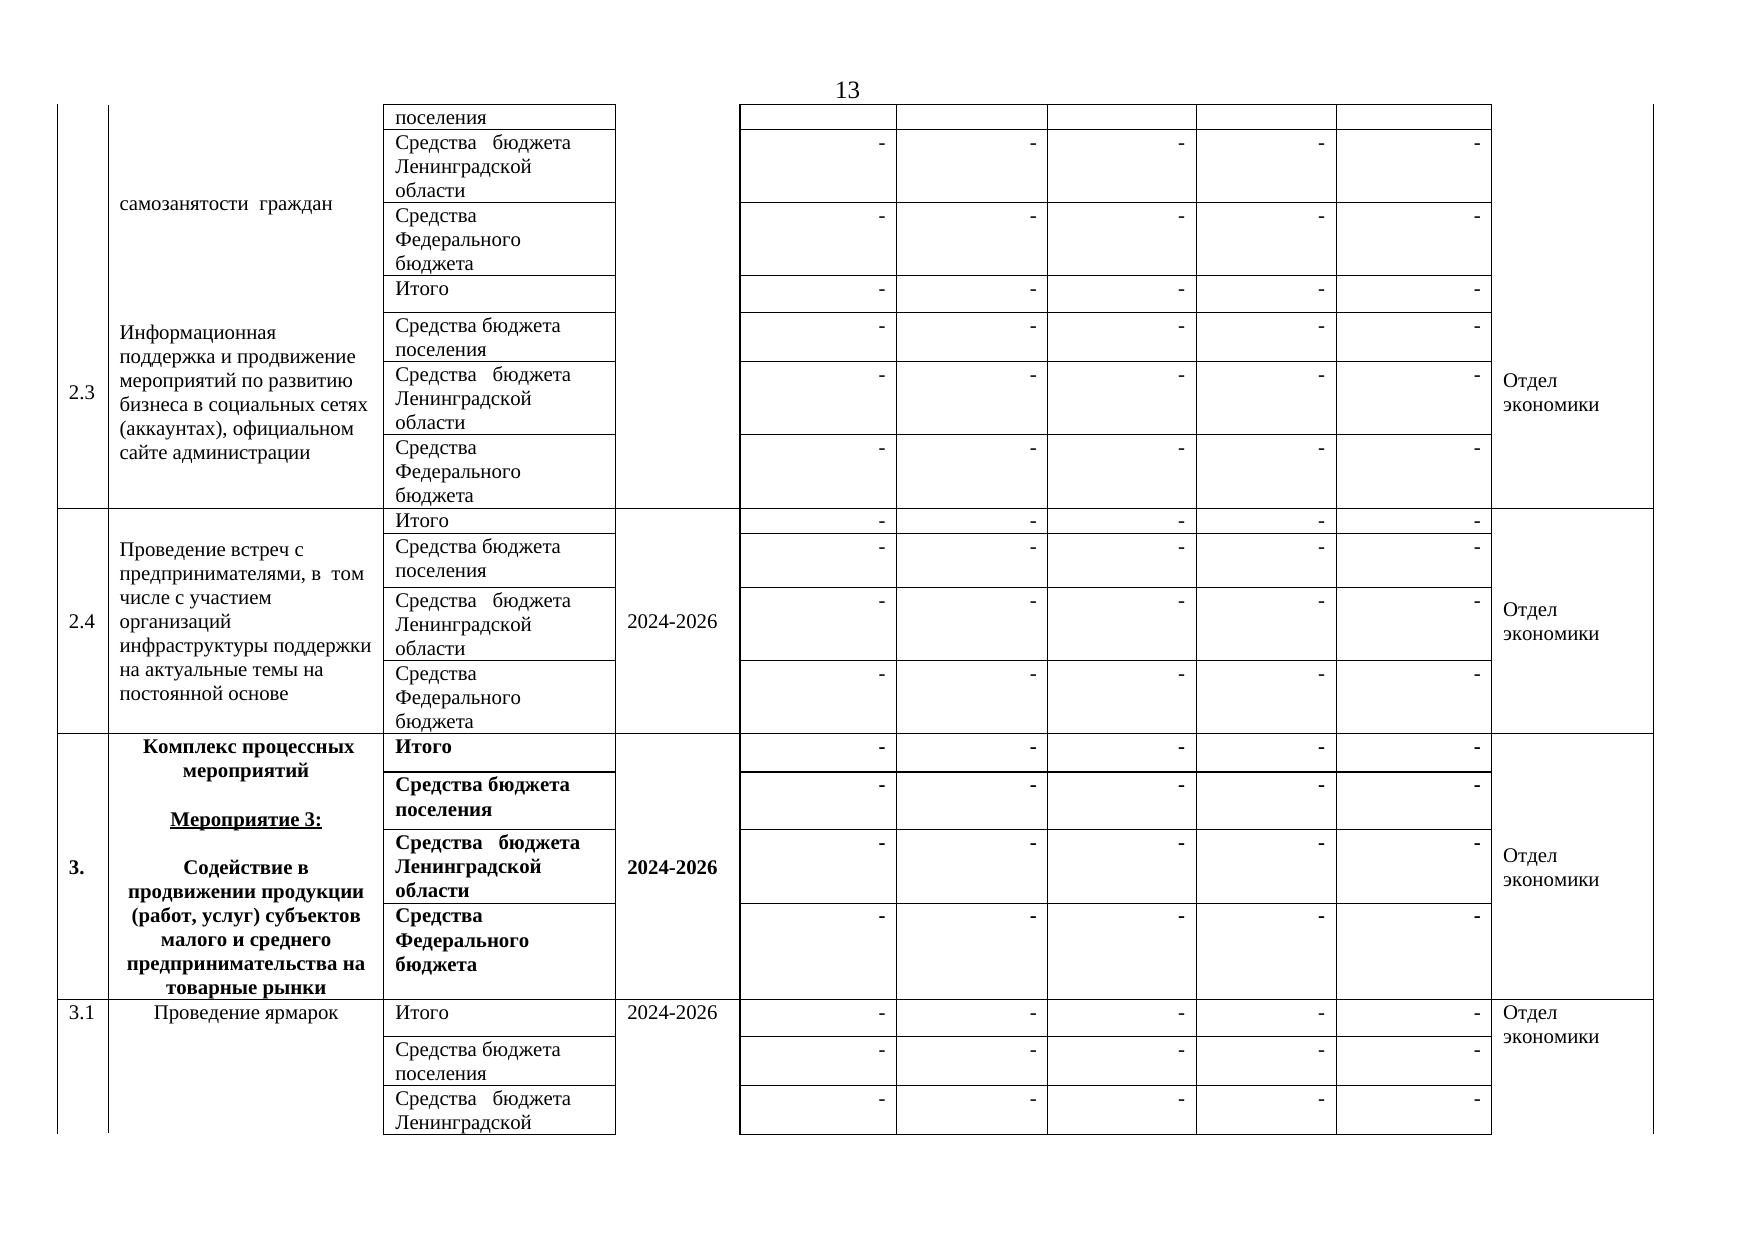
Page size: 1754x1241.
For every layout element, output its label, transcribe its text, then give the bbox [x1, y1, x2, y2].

table_cell 2024-2026 [616, 509, 739, 733]
table_cell - [897, 773, 1047, 829]
table_cell - [741, 1037, 896, 1085]
table_cell - [741, 362, 896, 434]
table_cell 3.1 [58, 1000, 108, 1134]
table_cell - [897, 130, 1047, 202]
table_cell - [1048, 661, 1196, 733]
table_cell 2.3 [58, 275, 108, 507]
table_cell Средства бюджета Ленинградской области [384, 588, 615, 660]
table_cell - [897, 203, 1047, 275]
table_cell - [741, 130, 896, 202]
table_cell - [897, 276, 1047, 312]
table_cell Проведение встреч с предпринимателями, в том числе с участием организаций инфраструктуры поддержки на актуальные темы на постоянной основе [109, 509, 383, 733]
table_cell - [1197, 1086, 1336, 1134]
table_cell - [1048, 105, 1196, 129]
table_cell - [1048, 203, 1196, 275]
table_cell - [1048, 534, 1196, 587]
table_cell - [1337, 105, 1491, 129]
table_cell 3. [58, 734, 108, 999]
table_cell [384, 105, 615, 129]
table_cell - [1197, 276, 1336, 312]
table_cell - [1337, 1086, 1491, 1134]
table_cell Средства бюджета Ленинградской области [384, 130, 615, 202]
table_cell - [741, 435, 896, 507]
table_cell - [1337, 904, 1491, 999]
table_cell - [741, 203, 896, 275]
table_cell - [897, 509, 1047, 532]
table_cell - [1337, 734, 1491, 771]
table_cell Средства Федерального бюджета [384, 661, 615, 733]
table_cell - [1048, 904, 1196, 999]
table_cell Отдел экономики [1492, 1000, 1653, 1134]
table_cell - [1048, 130, 1196, 202]
table_cell - [1337, 435, 1491, 507]
table_cell - [1048, 435, 1196, 507]
table_cell - [1337, 661, 1491, 733]
table_cell - [897, 362, 1047, 434]
table_cell Средства Федерального бюджета [384, 904, 615, 999]
table_cell - [1048, 830, 1196, 902]
table_cell Средства Федерального бюджета [384, 203, 615, 275]
table_cell - [1197, 313, 1336, 361]
table_cell Средства Федерального бюджета [384, 435, 615, 507]
table_cell - [1197, 661, 1336, 733]
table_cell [384, 1086, 615, 1134]
table_cell - [897, 830, 1047, 902]
table_cell Средства бюджета поселения [384, 1037, 615, 1085]
table_cell - [1337, 362, 1491, 434]
table_cell - [741, 534, 896, 587]
table_cell Средства бюджета поселения [384, 534, 615, 587]
table_cell - [1048, 734, 1196, 771]
table_cell - [897, 1086, 1047, 1134]
table_cell 2024-2026 [616, 1000, 739, 1134]
table_cell - [1197, 1000, 1336, 1036]
table_cell - [741, 904, 896, 999]
table_cell - [741, 1086, 896, 1134]
table_cell Отдел экономики [1492, 734, 1653, 999]
table_cell Средства бюджета поселения [384, 313, 615, 361]
table_cell - [1197, 203, 1336, 275]
table_cell - [1048, 313, 1196, 361]
table_cell Итого [384, 1000, 615, 1036]
table_cell - [897, 734, 1047, 771]
table_cell Средства бюджета поселения [384, 773, 615, 829]
table_cell - [1197, 362, 1336, 434]
table_cell Итого [384, 734, 615, 771]
table_cell - [741, 276, 896, 312]
table_cell - [1048, 773, 1196, 829]
table_cell 2024-2026 [616, 734, 739, 999]
table_cell - [1048, 276, 1196, 312]
table_cell - [897, 435, 1047, 507]
table_cell - [1197, 904, 1336, 999]
table_cell - [1197, 773, 1336, 829]
table_cell - [741, 509, 896, 532]
table_cell - [1197, 435, 1336, 507]
table_cell Комплекс процессных мероприятий Мероприятие 3: Содействие в продвижении продукции (работ, услуг) субъектов малого и среднего предпринимательства на товарные рынки [109, 734, 383, 999]
table_cell - [897, 105, 1047, 129]
table_cell Средства бюджета Ленинградской области [384, 362, 615, 434]
table_cell - [1197, 509, 1336, 532]
table_cell Отдел экономики [1492, 509, 1653, 733]
table_cell - [1197, 1037, 1336, 1085]
table_cell - [1337, 130, 1491, 202]
table_cell - [741, 661, 896, 733]
table_cell - [1337, 1000, 1491, 1036]
table_cell - [1048, 1086, 1196, 1134]
table_cell - [1048, 509, 1196, 532]
table_cell - [741, 1000, 896, 1036]
table_cell - [741, 105, 896, 129]
table_cell - [897, 588, 1047, 660]
table_cell - [1337, 773, 1491, 829]
table_cell - [741, 734, 896, 771]
table_cell - [1197, 130, 1336, 202]
table_cell - [897, 904, 1047, 999]
table_cell - [1197, 734, 1336, 771]
table_cell - [1337, 830, 1491, 902]
table_cell - [897, 534, 1047, 587]
table_cell - [1337, 509, 1491, 532]
table_cell - [1337, 313, 1491, 361]
table_cell - [1048, 362, 1196, 434]
table_cell - [1197, 588, 1336, 660]
table_cell Информационная поддержка и продвижение мероприятий по развитию бизнеса в социальных сетях (аккаунтах), официальном сайте администрации [109, 275, 383, 507]
table_cell - [1048, 1000, 1196, 1036]
table_cell [616, 275, 739, 507]
table_cell - [1337, 588, 1491, 660]
table_cell - [1197, 534, 1336, 587]
table_cell - [1337, 534, 1491, 587]
table_cell 2.4 [58, 509, 108, 733]
table_cell - [1197, 105, 1336, 129]
table_cell Средства бюджета Ленинградской области [384, 830, 615, 902]
table_cell - [741, 588, 896, 660]
table_cell - [897, 661, 1047, 733]
table_cell Итого [384, 276, 615, 312]
table_cell - [741, 773, 896, 829]
table_cell Отдел экономики [1492, 275, 1653, 507]
table_cell - [741, 830, 896, 902]
table_cell Итого [384, 509, 615, 532]
table_cell - [1048, 1037, 1196, 1085]
table_cell - [897, 1037, 1047, 1085]
table_cell - [1337, 203, 1491, 275]
table_cell - [1337, 276, 1491, 312]
table_cell - [741, 313, 896, 361]
table_cell - [1197, 830, 1336, 902]
table_cell Проведение ярмарок [108, 1000, 383, 1134]
table_cell - [1337, 1037, 1491, 1085]
table_cell - [1048, 588, 1196, 660]
table_cell - [897, 313, 1047, 361]
table_cell - [897, 1000, 1047, 1036]
